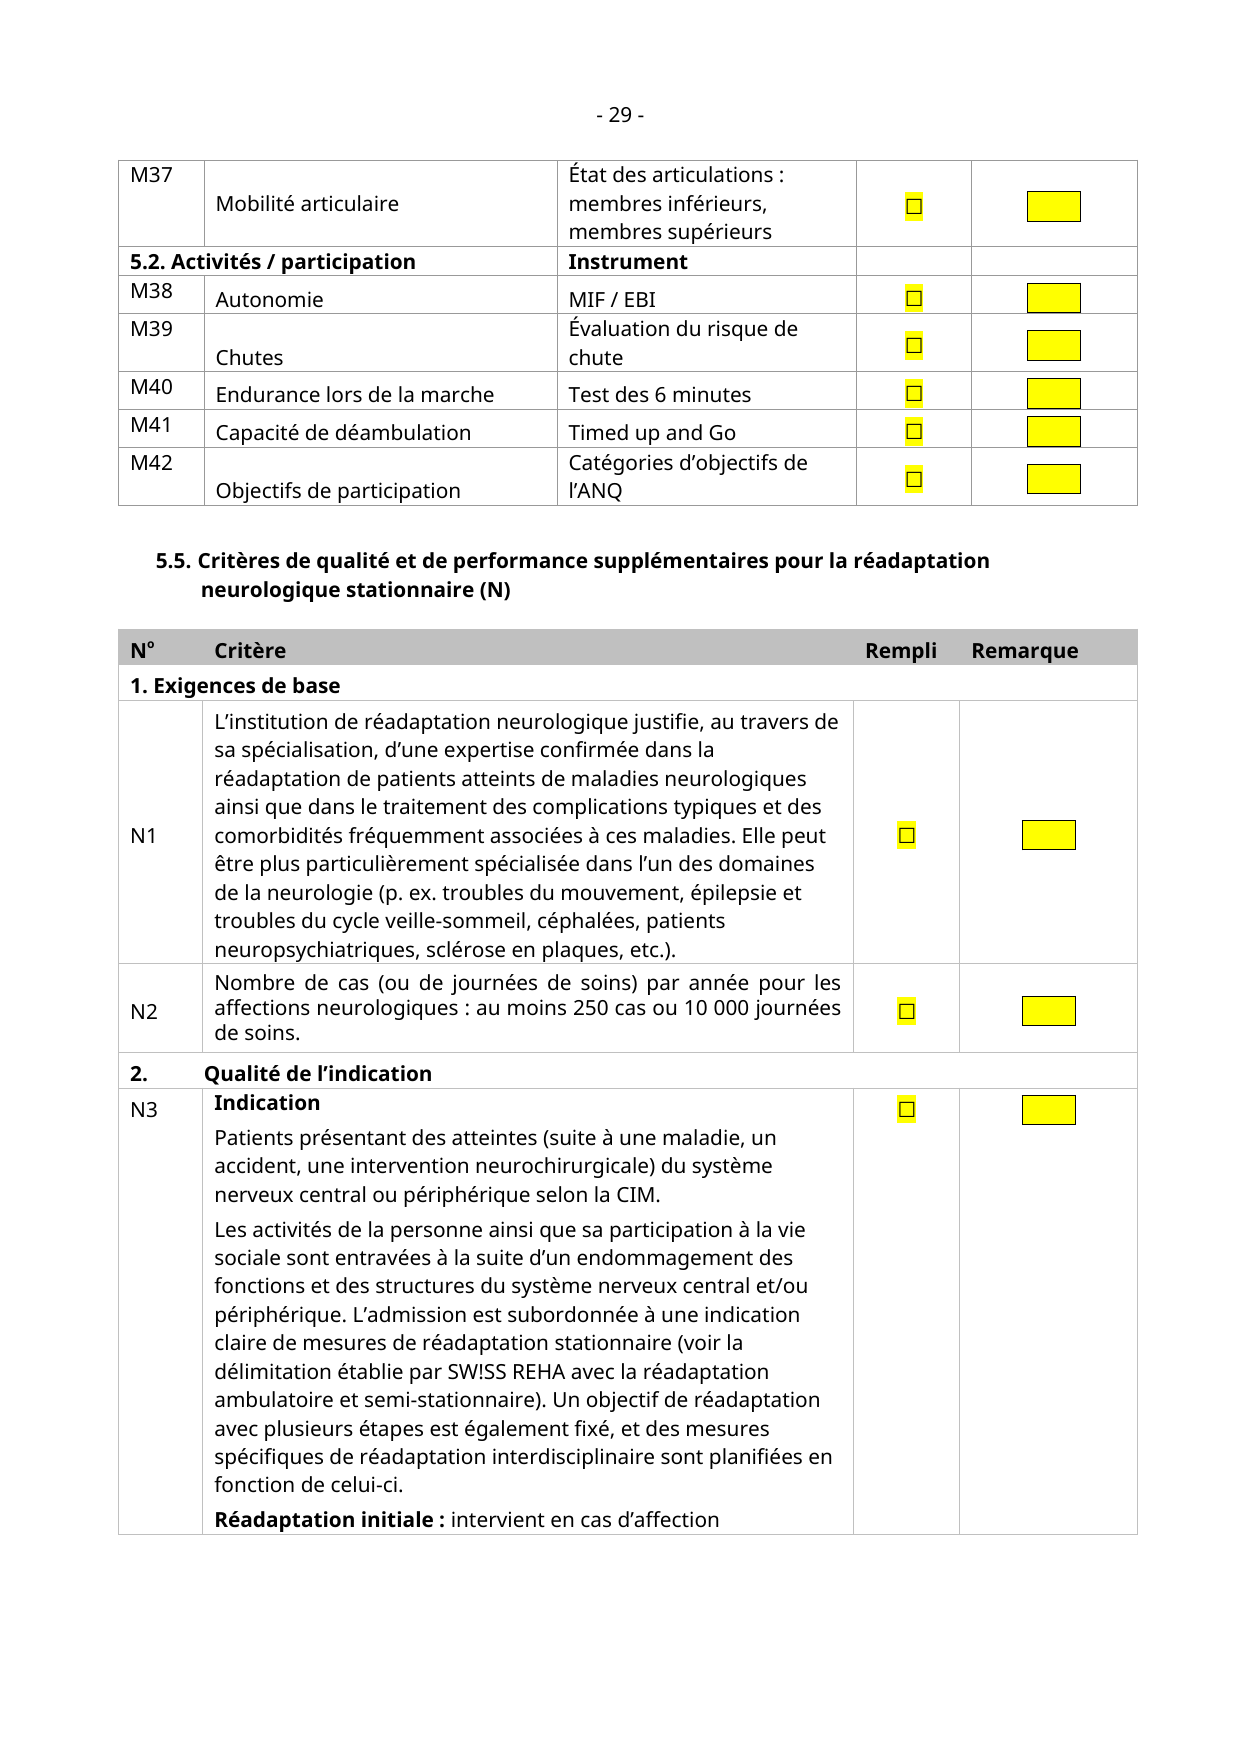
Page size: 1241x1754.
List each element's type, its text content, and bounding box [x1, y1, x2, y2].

table_cell [857, 247, 971, 275]
table_cell Timed up and Go [558, 410, 856, 447]
table_cell [972, 372, 1137, 409]
table_cell [972, 161, 1137, 246]
table_cell MIF / EBI [558, 276, 856, 313]
table_cell Endurance lors de la marche [205, 372, 557, 409]
table_cell [972, 314, 1137, 371]
table_cell Capacité de déambulation [205, 410, 557, 447]
table_cell Objectifs de participation [205, 448, 557, 504]
table_cell Évaluation du risque de chute [558, 314, 856, 371]
table_cell N3 [119, 1089, 202, 1534]
table_header No [119, 630, 202, 664]
table_cell Chutes [205, 314, 557, 371]
table_cell M38 [119, 276, 204, 313]
table_cell M40 [119, 372, 204, 409]
table_cell [857, 276, 971, 313]
table_cell [972, 448, 1137, 504]
table_cell N1 [119, 701, 202, 963]
table_cell [960, 964, 1137, 1052]
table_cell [203, 1089, 853, 1534]
table_cell [854, 701, 959, 963]
table_cell N2 [119, 964, 202, 1052]
table_cell 2. Qualité de l’indication [119, 1053, 1137, 1087]
table_cell M41 [119, 410, 204, 447]
table_cell [857, 161, 971, 246]
table_cell Autonomie [205, 276, 557, 313]
table_header Critère [203, 630, 853, 664]
table_cell [972, 410, 1137, 447]
table_cell [857, 410, 971, 447]
table_cell Test des 6 minutes [558, 372, 856, 409]
table_cell L’institution de réadaptation neurologique justifie, au travers de sa spécialisation, d’une expertise confirmée dans la réadaptation de patients atteints de maladies neurologiques ainsi que dans le traitement des complications typiques et des comorbidités fréquemment associées à ces maladies. Elle peut être plus particulièrement spécialisée dans l’un des domaines de la neurologie (p. ex. troubles du mouvement, épilepsie et troubles du cycle veille-sommeil, céphalées, patients neuropsychiatriques, sclérose en plaques, etc.). [203, 701, 853, 963]
table_cell M39 [119, 314, 204, 371]
table_cell [857, 314, 971, 371]
table_cell [854, 1089, 959, 1534]
table_cell Instrument [558, 247, 856, 275]
table_cell Nombre de cas (ou de journées de soins) par année pour les affections neurologiques : au moins 250 cas ou 10 000 journées de soins. [203, 964, 853, 1052]
subtitle Critères de qualité et de performance supplémentaires pour la réadaptation neurologique stationnaire (N) [156, 547, 1122, 603]
table_header Remarque [960, 630, 1137, 664]
table_cell Mobilité articulaire [205, 161, 557, 246]
table_cell État des articulations : membres inférieurs, membres supérieurs [558, 161, 856, 246]
table_cell Catégories d’objectifs de l’ANQ [558, 448, 856, 504]
table_header Rempli [854, 630, 959, 664]
table_cell [972, 276, 1137, 313]
table_cell 5.2. Activités / participation [119, 247, 557, 275]
table_cell 1. Exigences de base [119, 665, 1137, 700]
table_cell [857, 448, 971, 504]
table_cell [854, 964, 959, 1052]
table_cell [960, 1089, 1137, 1534]
table_cell M37 [119, 161, 204, 246]
table_cell M42 [119, 448, 204, 504]
table_cell [857, 372, 971, 409]
table_cell [972, 247, 1137, 275]
table_cell [960, 701, 1137, 963]
